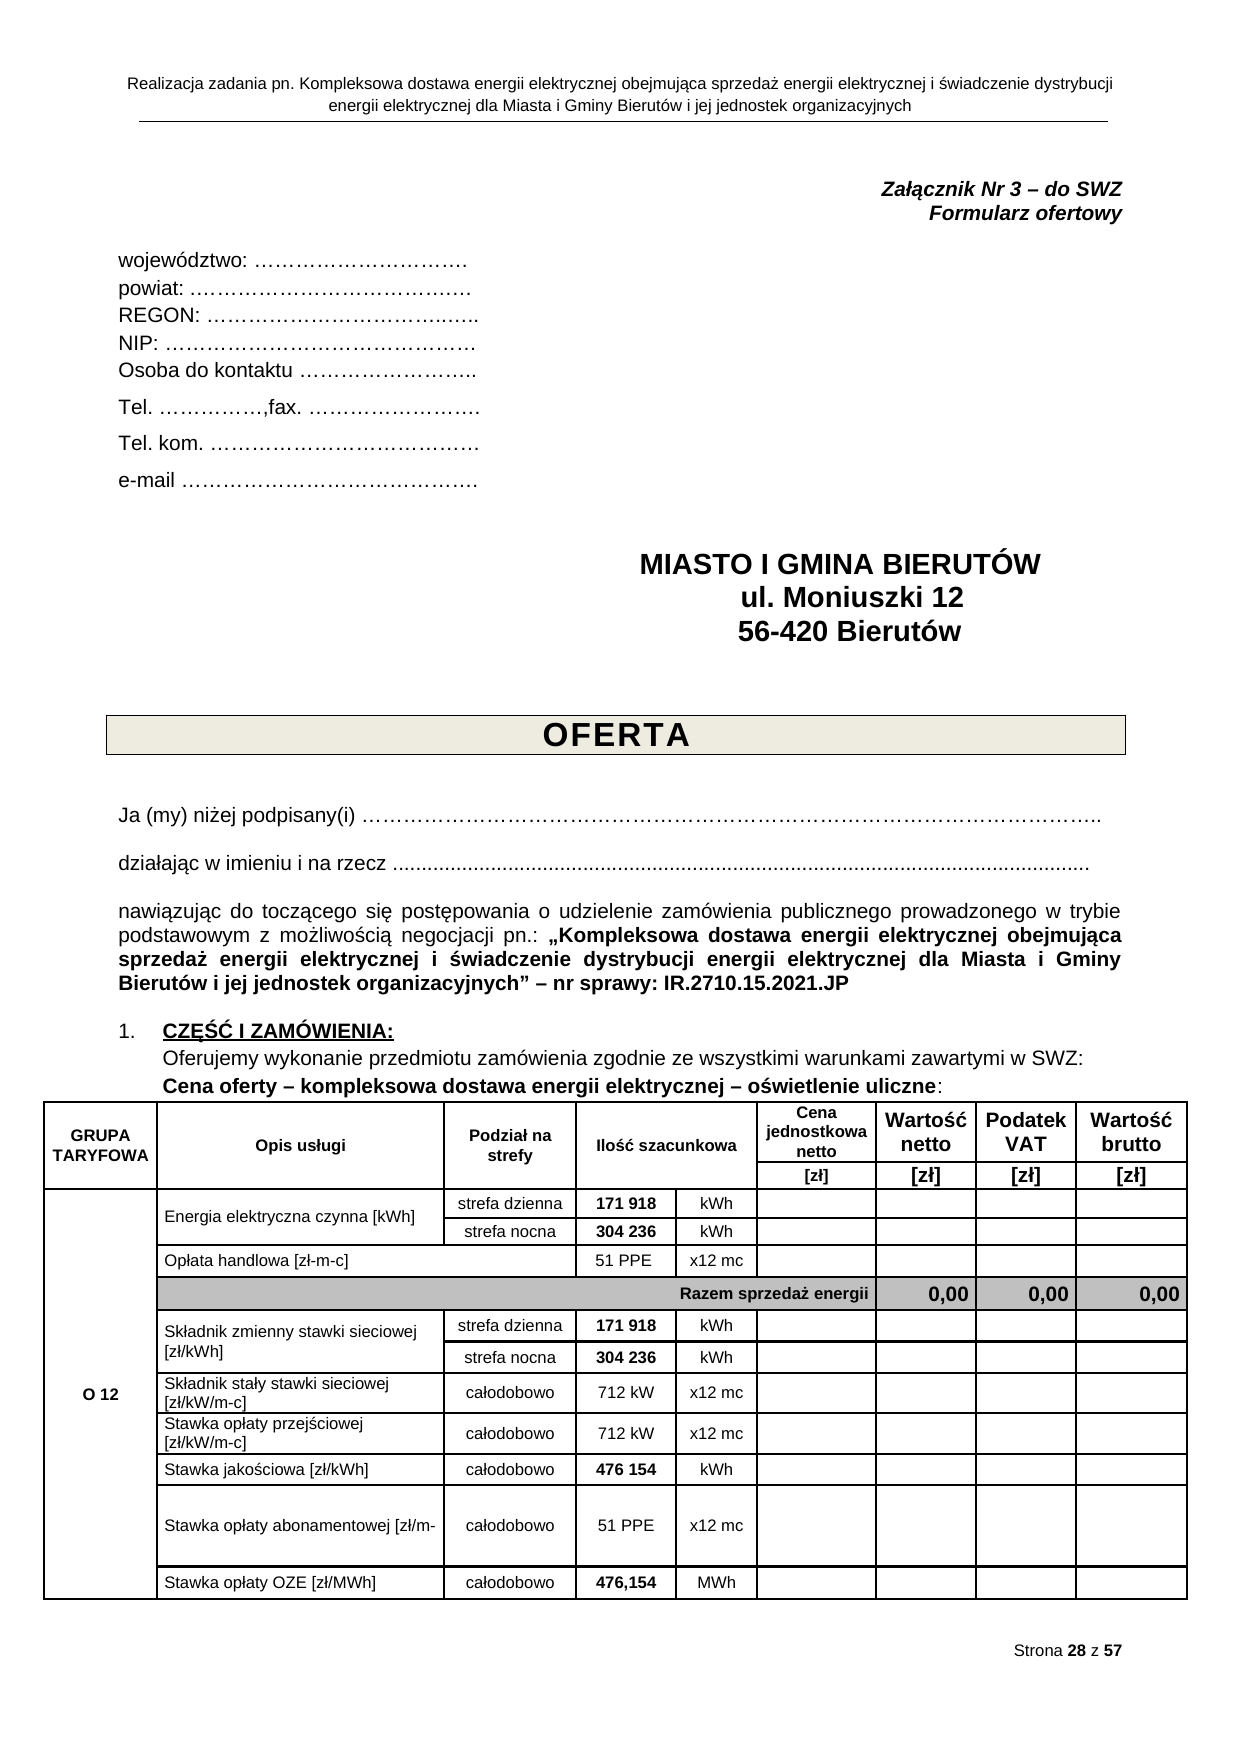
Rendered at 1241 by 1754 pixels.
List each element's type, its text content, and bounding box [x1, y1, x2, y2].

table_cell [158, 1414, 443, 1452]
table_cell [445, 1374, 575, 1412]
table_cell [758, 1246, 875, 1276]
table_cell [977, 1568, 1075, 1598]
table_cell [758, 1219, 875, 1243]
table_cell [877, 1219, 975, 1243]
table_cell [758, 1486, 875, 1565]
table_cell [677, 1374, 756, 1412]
table_header Podatek VAT [977, 1103, 1075, 1161]
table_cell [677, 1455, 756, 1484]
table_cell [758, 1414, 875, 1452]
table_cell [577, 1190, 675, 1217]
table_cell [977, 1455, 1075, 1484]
text Ja (my) niżej podpisany(i) …………………………………………………………………………………………….. [118, 803, 1122, 827]
text powiat: .……………………………….… [118, 276, 1122, 300]
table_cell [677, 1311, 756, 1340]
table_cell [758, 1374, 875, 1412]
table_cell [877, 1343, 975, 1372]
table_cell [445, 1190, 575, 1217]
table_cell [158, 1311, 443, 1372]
text działając w imieniu i na rzecz ......................................................................................................................... [118, 851, 1122, 875]
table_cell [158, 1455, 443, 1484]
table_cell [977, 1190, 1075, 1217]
text 56-420 Bierutów [673, 614, 1122, 647]
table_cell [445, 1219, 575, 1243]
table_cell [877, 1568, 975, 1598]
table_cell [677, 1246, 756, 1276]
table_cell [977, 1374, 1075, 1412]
table_cell [zł] [758, 1163, 875, 1188]
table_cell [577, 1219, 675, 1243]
text Cena oferty – kompleksowa dostawa energii elektrycznej – oświetlenie uliczne: [118, 1073, 1122, 1097]
table_cell [zł] [977, 1163, 1075, 1188]
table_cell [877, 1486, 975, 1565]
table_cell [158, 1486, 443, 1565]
text województwo: …………………………. [118, 248, 1122, 272]
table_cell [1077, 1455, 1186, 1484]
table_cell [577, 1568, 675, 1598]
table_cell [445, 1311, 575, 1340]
text Tel. kom. ………………………………… [118, 431, 1122, 455]
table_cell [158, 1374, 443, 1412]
table_header OFERTA [107, 716, 1125, 754]
text MIASTO I GMINA BIERUTÓW [591, 547, 1122, 580]
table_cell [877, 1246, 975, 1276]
text e-mail ……………………………………. [118, 468, 1122, 492]
list CZĘŚĆ I ZAMÓWIENIA: [118, 1018, 1122, 1042]
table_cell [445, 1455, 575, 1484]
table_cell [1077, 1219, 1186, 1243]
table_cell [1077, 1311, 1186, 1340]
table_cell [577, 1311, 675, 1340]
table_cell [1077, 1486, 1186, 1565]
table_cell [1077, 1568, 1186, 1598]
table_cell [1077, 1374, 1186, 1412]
text ul. Moniuszki 12 [118, 580, 1122, 614]
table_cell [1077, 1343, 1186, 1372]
table_header Cena jednostkowa netto [758, 1103, 875, 1161]
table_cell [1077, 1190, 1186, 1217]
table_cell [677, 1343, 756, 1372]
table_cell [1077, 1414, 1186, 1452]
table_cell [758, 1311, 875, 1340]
table_header GRUPA TARYFOWA [45, 1103, 156, 1188]
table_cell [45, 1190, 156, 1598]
table_cell [zł] [877, 1163, 975, 1188]
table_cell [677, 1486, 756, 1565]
text NIP: ……………………………………… [118, 331, 1122, 355]
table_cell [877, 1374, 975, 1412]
text Oferujemy wykonanie przedmiotu zamówienia zgodnie ze wszystkimi warunkami zawartymi w SWZ: [162, 1046, 1122, 1070]
text nawiązując do toczącego się postępowania o udzielenie zamówienia publicznego prowadzonego w trybie podstawowym z możliwością negocjacji pn.: „Kompleksowa dostawa energii elektrycznej obejmująca sprzedaż energii elektrycznej i świadczenie dystrybucji energii elektrycznej dla Miasta i Gminy Bierutów i jej jednostek organizacyjnych” – nr sprawy: IR.2710.15.2021.JP [118, 899, 1122, 994]
table_header Podział na strefy [445, 1103, 575, 1188]
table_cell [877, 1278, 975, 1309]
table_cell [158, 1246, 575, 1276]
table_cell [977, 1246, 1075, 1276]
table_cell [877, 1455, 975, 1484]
table_header Ilość szacunkowa [577, 1103, 756, 1188]
table_header Wartość brutto [1077, 1103, 1186, 1161]
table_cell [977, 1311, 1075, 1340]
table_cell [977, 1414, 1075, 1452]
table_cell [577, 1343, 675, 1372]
table_header Opis usługi [158, 1103, 443, 1188]
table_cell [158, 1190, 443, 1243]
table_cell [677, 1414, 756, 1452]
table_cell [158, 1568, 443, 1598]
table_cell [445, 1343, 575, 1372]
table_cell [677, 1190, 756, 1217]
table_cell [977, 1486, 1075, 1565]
text REGON: ……………………………..….. [118, 303, 1122, 327]
table_cell [zł] [1077, 1163, 1186, 1188]
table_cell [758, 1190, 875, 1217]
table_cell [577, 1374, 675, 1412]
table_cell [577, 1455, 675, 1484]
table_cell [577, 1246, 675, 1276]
text Tel. ……………,fax. ……………………. [118, 395, 1122, 419]
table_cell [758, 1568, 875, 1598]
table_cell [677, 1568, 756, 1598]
table_header Wartość netto [877, 1103, 975, 1161]
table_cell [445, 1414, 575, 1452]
subtitle Formularz ofertowy [118, 200, 1122, 224]
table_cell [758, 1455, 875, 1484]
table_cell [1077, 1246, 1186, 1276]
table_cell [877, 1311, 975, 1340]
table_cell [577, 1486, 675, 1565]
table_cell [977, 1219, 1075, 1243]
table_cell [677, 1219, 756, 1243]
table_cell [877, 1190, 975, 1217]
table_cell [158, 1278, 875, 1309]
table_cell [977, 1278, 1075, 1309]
subtitle Załącznik Nr 3 – do SWZ [118, 176, 1122, 200]
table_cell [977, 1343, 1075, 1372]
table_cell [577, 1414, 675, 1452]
text Osoba do kontaktu …………………….. [118, 358, 1122, 382]
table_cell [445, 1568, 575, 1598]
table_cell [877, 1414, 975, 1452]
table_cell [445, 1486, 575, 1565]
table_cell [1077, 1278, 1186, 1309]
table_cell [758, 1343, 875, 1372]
